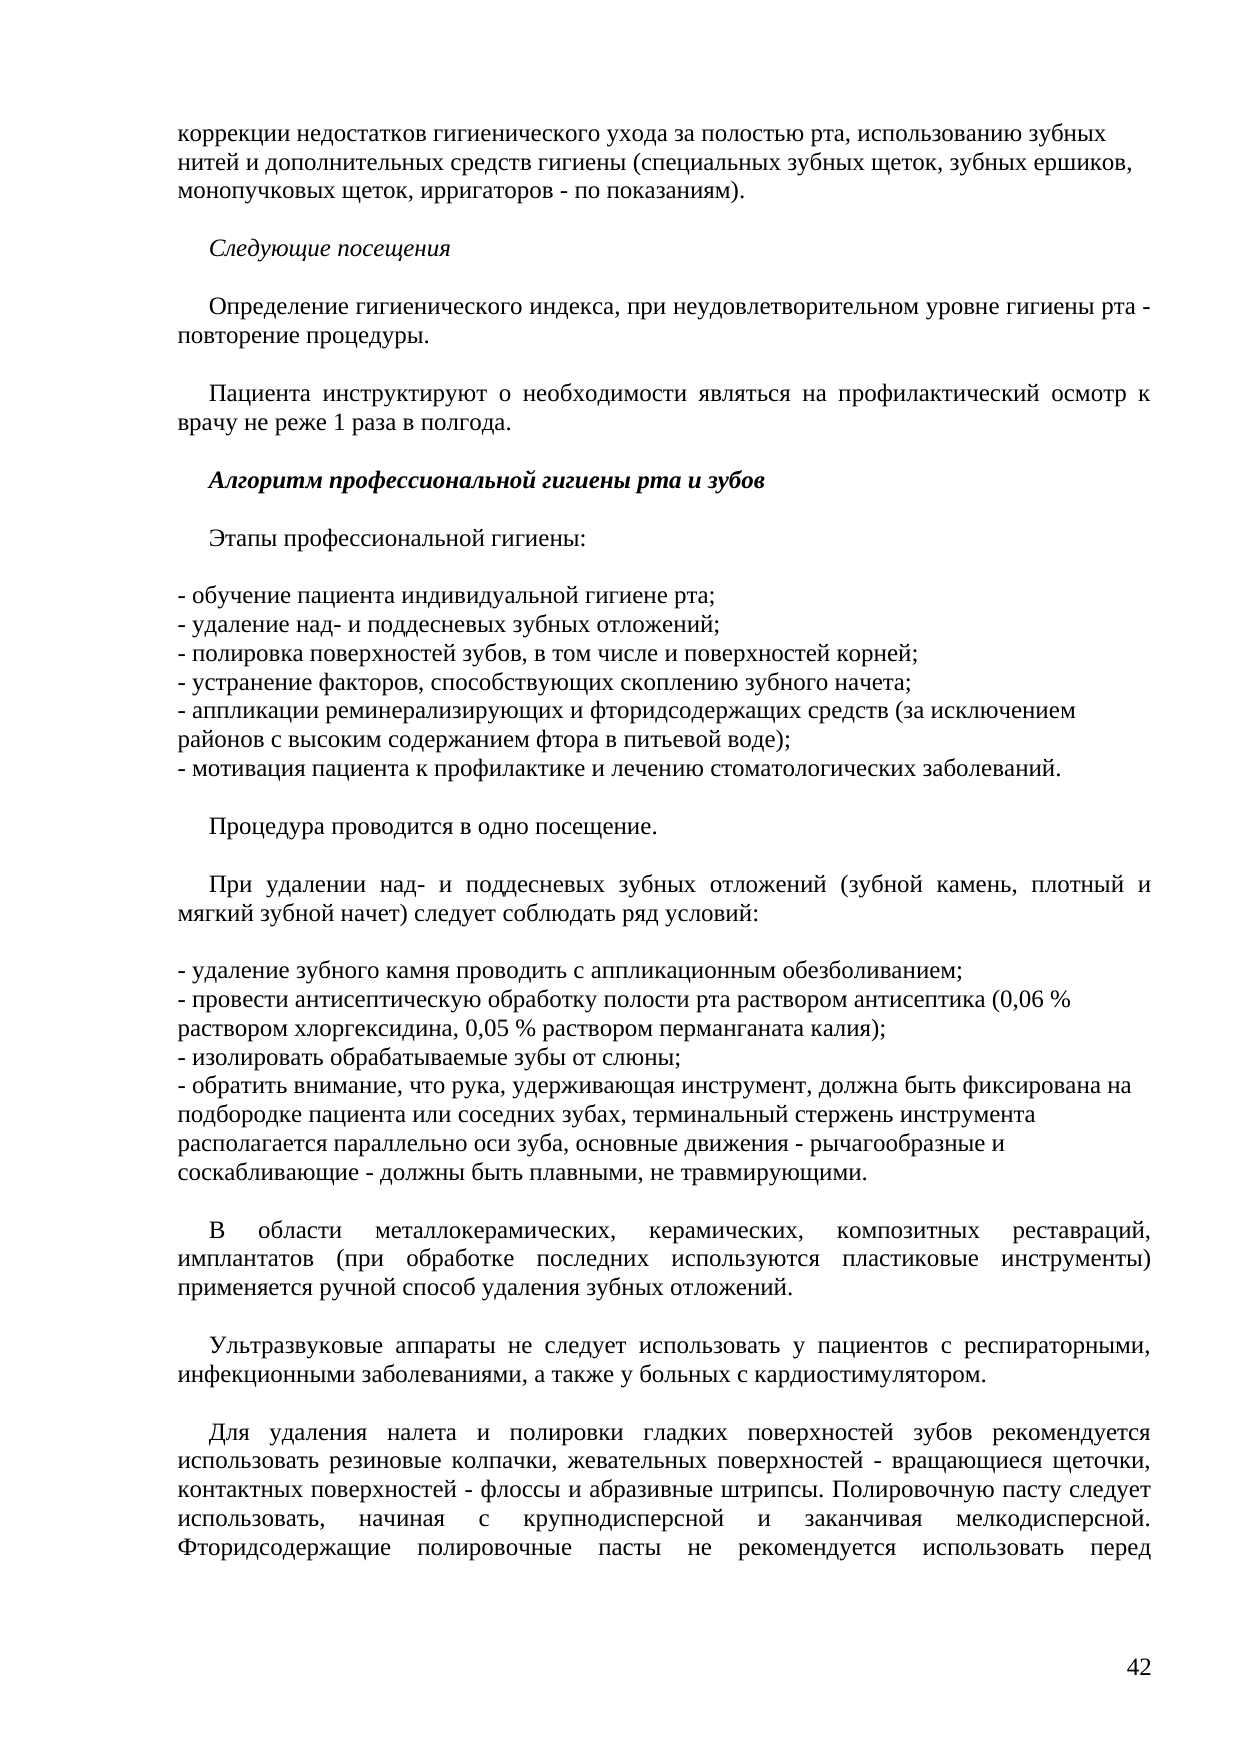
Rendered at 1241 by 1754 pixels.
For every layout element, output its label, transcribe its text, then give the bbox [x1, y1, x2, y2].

text В области металлокерамических, керамических, композитных реставраций, имплантатов (при обработке последних используются пластиковые инструменты) применяется ручной способ удаления зубных отложений. [177, 1215, 1152, 1301]
text Следующие посещения [177, 233, 1152, 262]
text - удаление зубного камня проводить с аппликационным обезболиванием; - провести антисептическую обработку полости рта раствором антисептика (0,06 % раствором хлоргексидина, 0,05 % раствором перманганата калия); - изолировать обрабатываемые зубы от слюны; - обратить внимание, что рука, удерживающая инструмент, должна быть фиксирована на подбородке пациента или соседних зубах, терминальный стержень инструмента располагается параллельно оси зуба, основные движения - рычагообразные и соскабливающие - должны быть плавными, не травмирующими. [177, 956, 1152, 1186]
text Алгоритм профессиональной гигиены рта и зубов [177, 465, 1152, 493]
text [177, 118, 1152, 204]
text Пациента инструктируют о необходимости являться на профилактический осмотр к врачу не реже 1 раза в полгода. [177, 378, 1152, 436]
text Определение гигиенического индекса, при неудовлетворительном уровне гигиены рта - повторение процедуры. [177, 291, 1152, 349]
text - обучение пациента индивидуальной гигиене рта; - удаление над- и поддесневых зубных отложений; - полировка поверхностей зубов, в том числе и поверхностей корней; - устранение факторов, способствующих скоплению зубного начета; - аппликации реминерализирующих и фторидсодержащих средств (за исключением районов с высоким содержанием фтора в питьевой воде); - мотивация пациента к профилактике и лечению стоматологических заболеваний. [177, 581, 1152, 782]
text Ультразвуковые аппараты не следует использовать у пациентов с респираторными, инфекционными заболеваниями, а также у больных с кардиостимулятором. [177, 1330, 1152, 1388]
text При удалении над- и поддесневых зубных отложений (зубной камень, плотный и мягкий зубной начет) следует соблюдать ряд условий: [177, 869, 1152, 926]
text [177, 1417, 1152, 1561]
text Этапы профессиональной гигиены: [177, 523, 1152, 551]
text Процедура проводится в одно посещение. [177, 811, 1152, 840]
